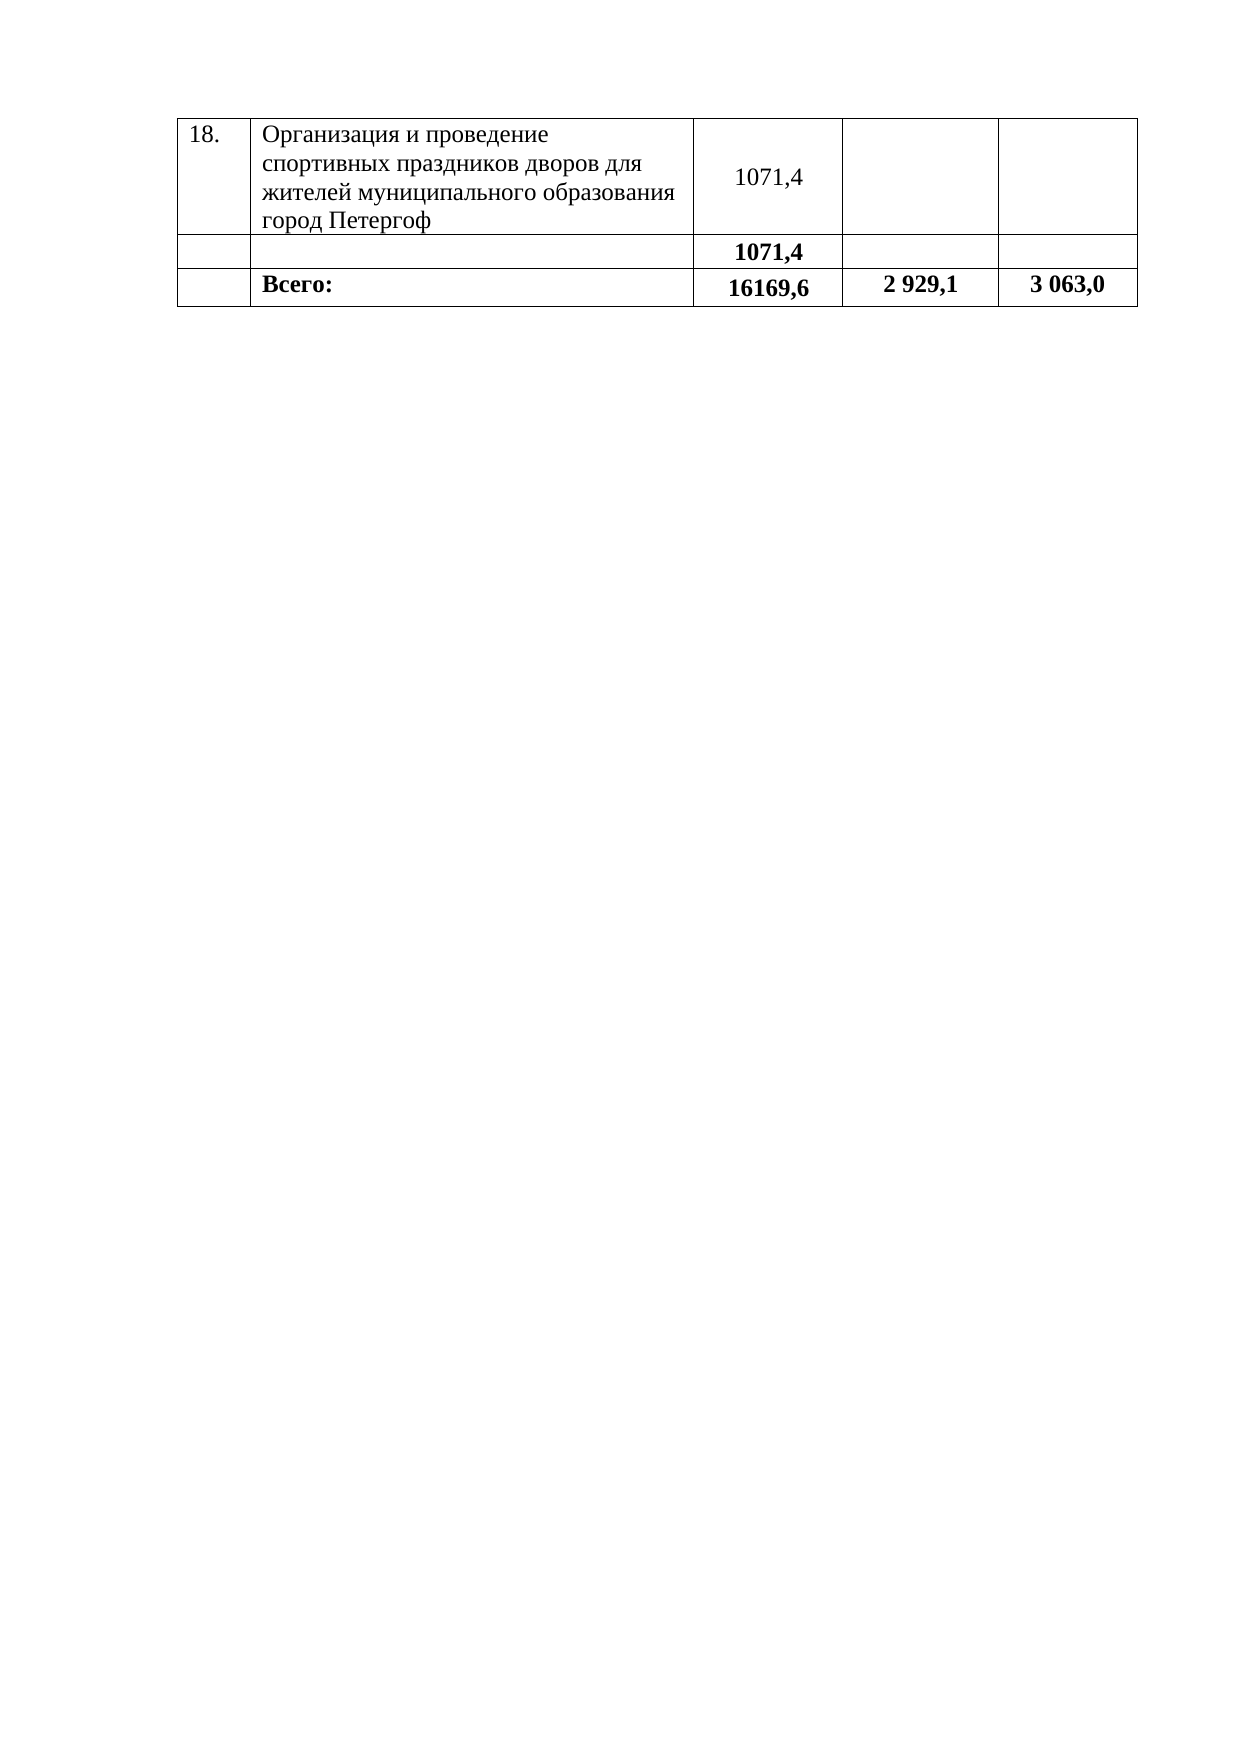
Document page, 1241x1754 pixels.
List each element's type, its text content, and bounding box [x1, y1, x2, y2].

table_cell 16169,6 [694, 269, 842, 306]
table_cell Всего: [251, 269, 693, 306]
table_cell [251, 235, 693, 268]
table_cell 2 929,1 [843, 269, 998, 306]
table_cell [843, 119, 998, 234]
table_cell [178, 269, 250, 306]
table_cell Организация и проведение спортивных праздников дворов для жителей муниципального образования город Петергоф [251, 119, 693, 234]
table_cell 18. [178, 119, 250, 234]
table_cell [999, 119, 1137, 234]
table_cell [178, 235, 250, 268]
table_cell 1071,4 [694, 235, 842, 268]
table_cell 3 063,0 [999, 269, 1137, 306]
table_cell 1071,4 [694, 119, 842, 234]
table_cell [999, 235, 1137, 268]
table_cell [843, 235, 998, 268]
